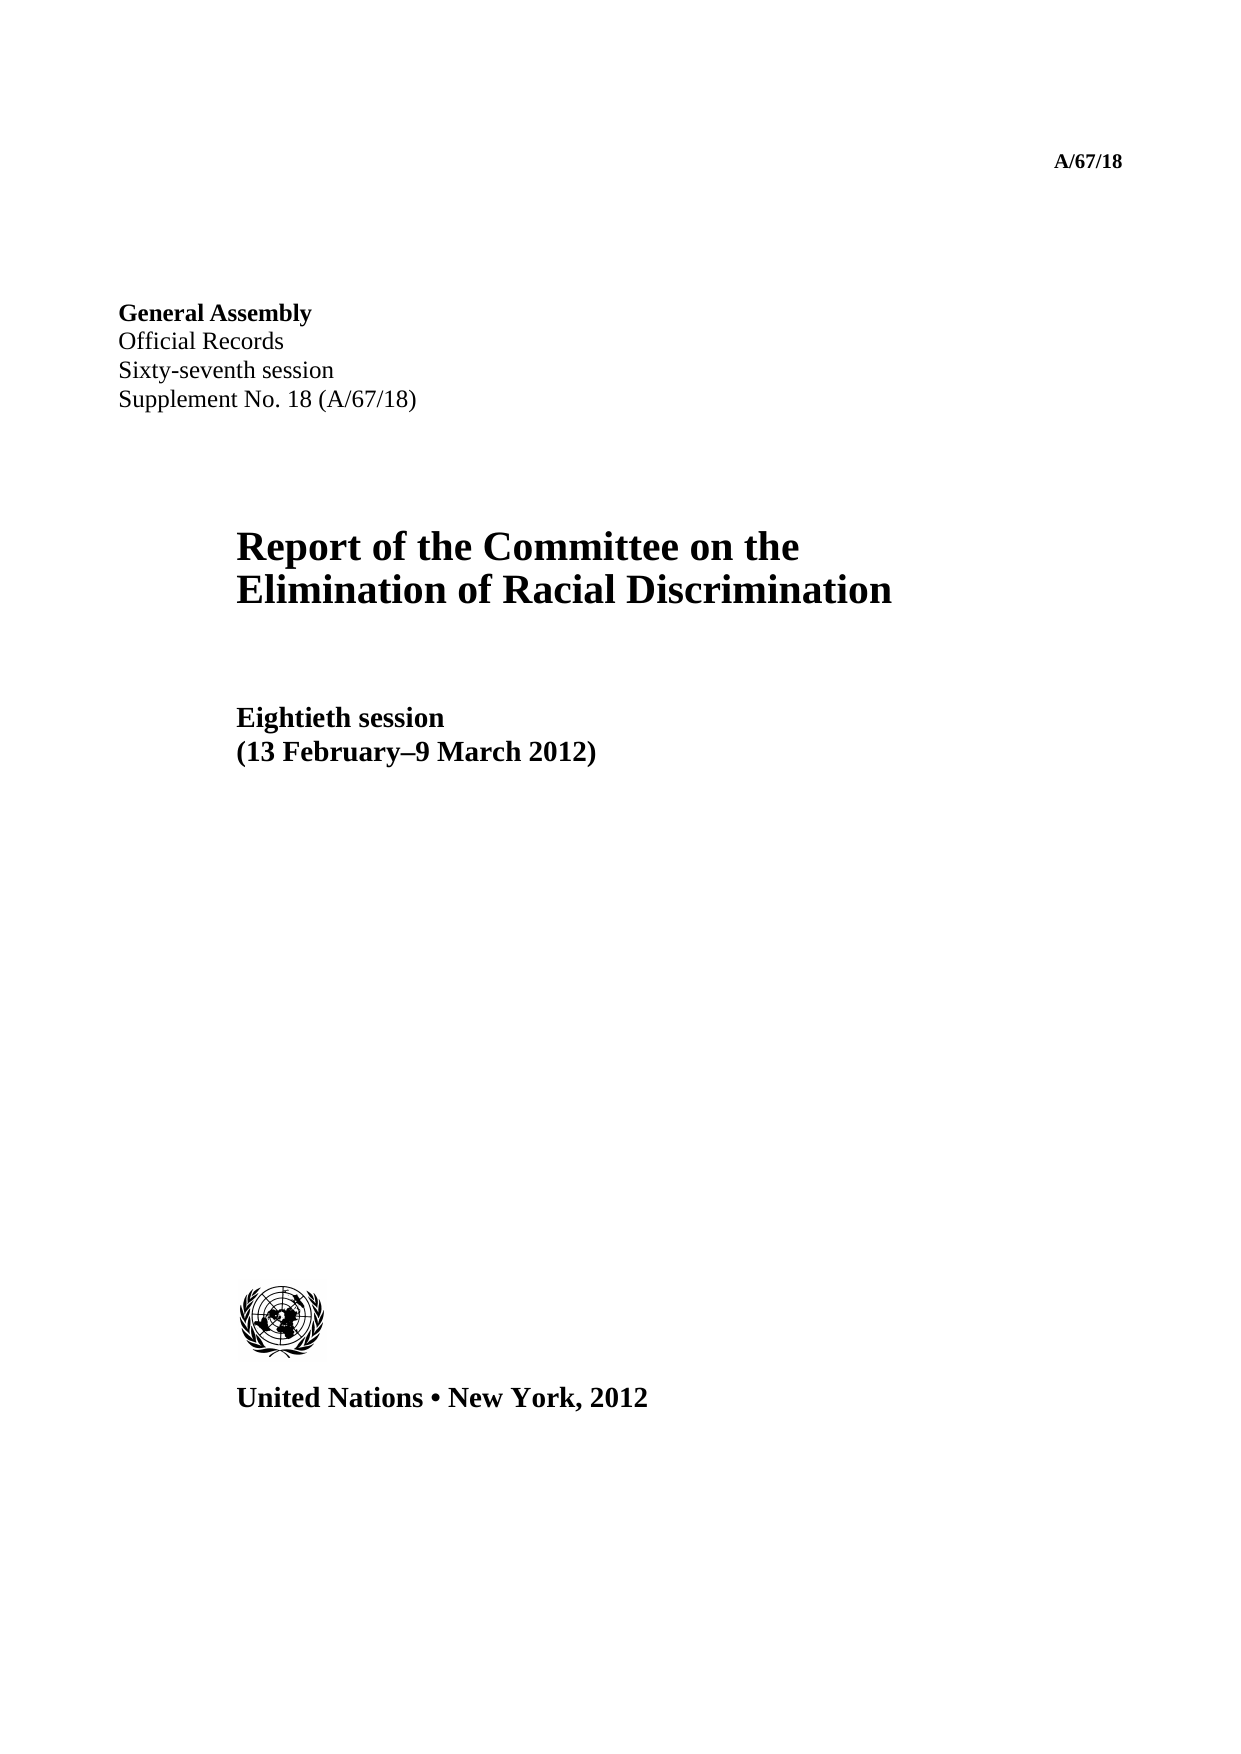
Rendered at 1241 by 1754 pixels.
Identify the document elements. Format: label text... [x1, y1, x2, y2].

text A/67/18 [118, 148, 1122, 173]
text Official Records [118, 326, 1122, 355]
text Sixty-seventh session [118, 355, 1122, 384]
text Eightieth session [236, 700, 1122, 734]
text (13 February–9 March 2012) [236, 734, 1122, 767]
text Supplement No. 18 (A/67/18) [118, 384, 1122, 413]
text General Assembly [118, 298, 1122, 326]
text United Nations • , 2012 [236, 1380, 1122, 1413]
text Report of the Committee on the Elimination of Racial Discrimination [236, 525, 1004, 613]
picture [238, 1279, 327, 1362]
